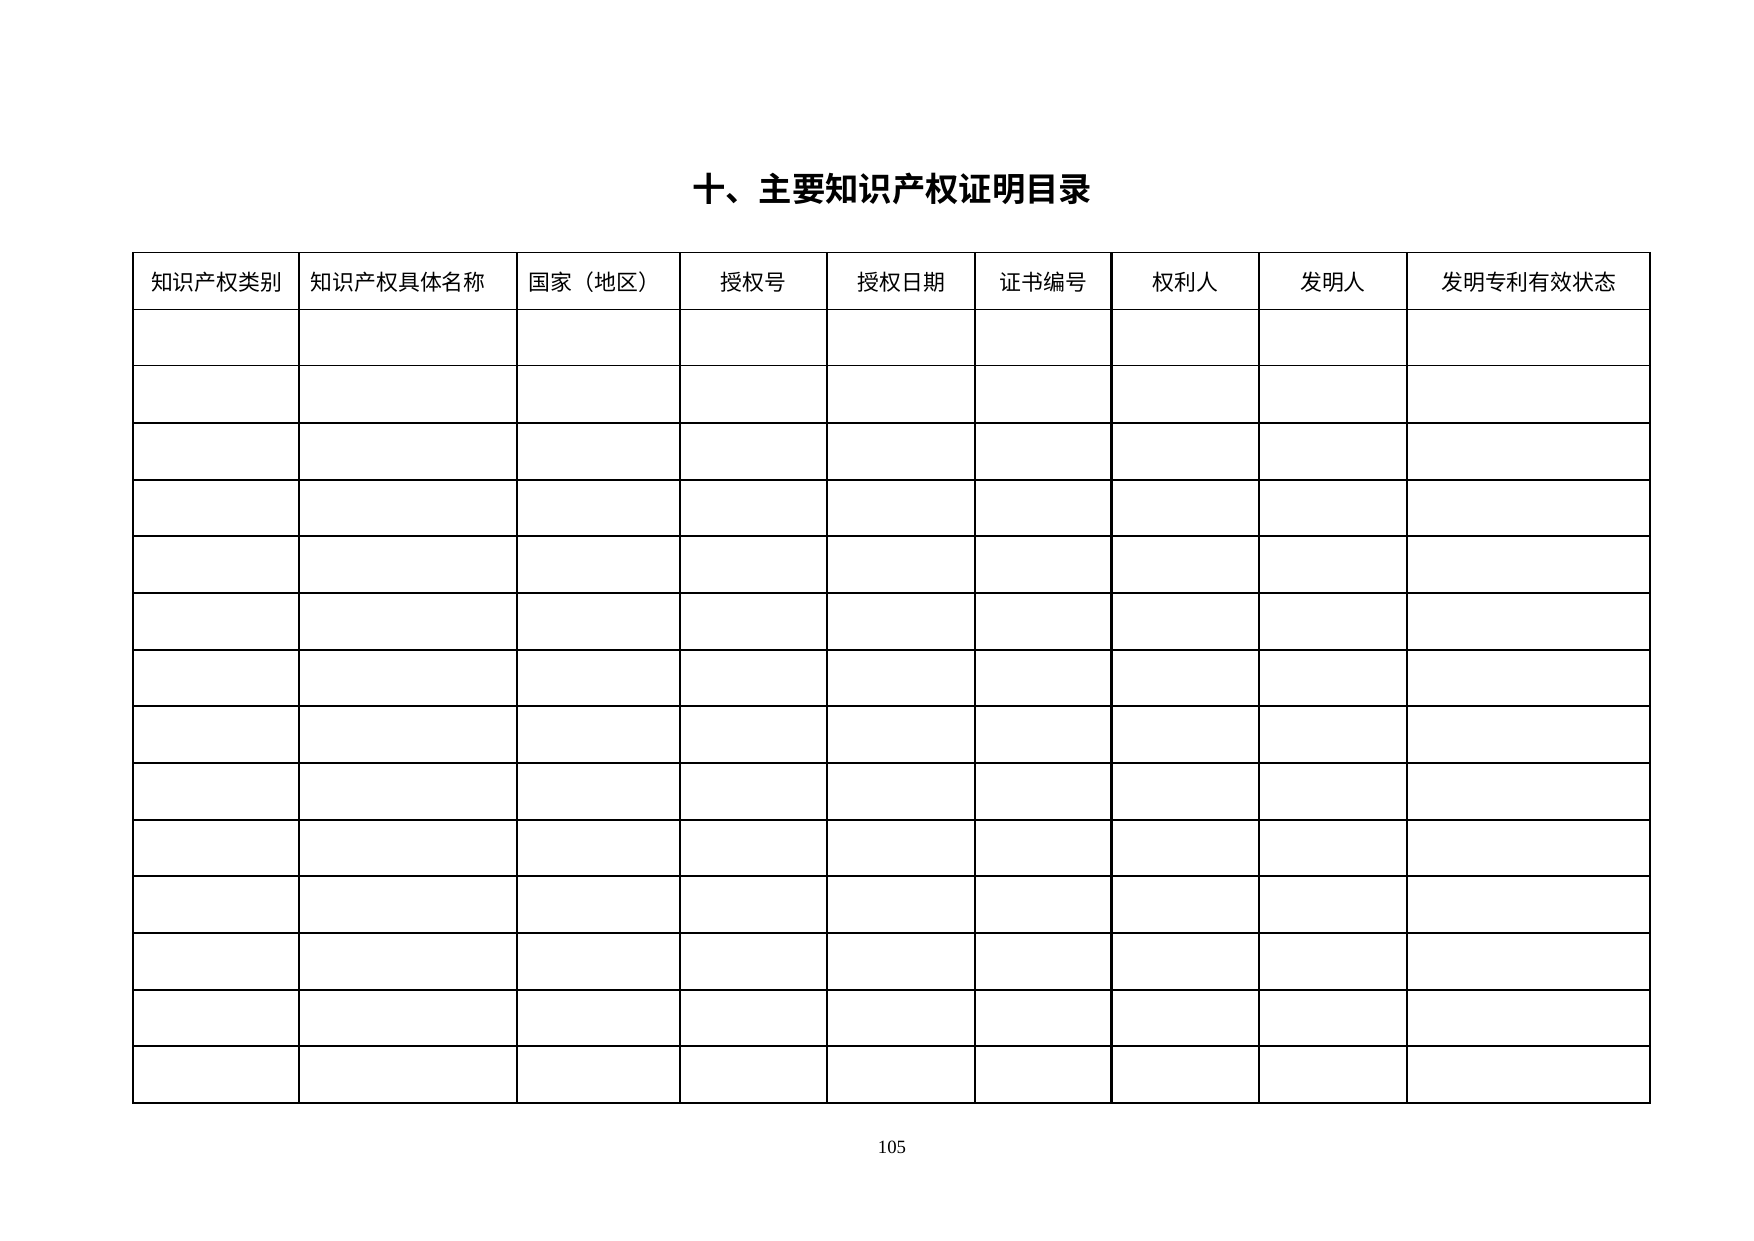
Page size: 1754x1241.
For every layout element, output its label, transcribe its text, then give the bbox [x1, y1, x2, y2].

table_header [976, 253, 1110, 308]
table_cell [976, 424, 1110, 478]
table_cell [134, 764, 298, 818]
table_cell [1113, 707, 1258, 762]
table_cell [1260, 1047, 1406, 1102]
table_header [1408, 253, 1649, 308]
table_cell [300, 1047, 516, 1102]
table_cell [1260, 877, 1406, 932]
subtitle 十、主要知识产权证明目录 [148, 154, 1636, 219]
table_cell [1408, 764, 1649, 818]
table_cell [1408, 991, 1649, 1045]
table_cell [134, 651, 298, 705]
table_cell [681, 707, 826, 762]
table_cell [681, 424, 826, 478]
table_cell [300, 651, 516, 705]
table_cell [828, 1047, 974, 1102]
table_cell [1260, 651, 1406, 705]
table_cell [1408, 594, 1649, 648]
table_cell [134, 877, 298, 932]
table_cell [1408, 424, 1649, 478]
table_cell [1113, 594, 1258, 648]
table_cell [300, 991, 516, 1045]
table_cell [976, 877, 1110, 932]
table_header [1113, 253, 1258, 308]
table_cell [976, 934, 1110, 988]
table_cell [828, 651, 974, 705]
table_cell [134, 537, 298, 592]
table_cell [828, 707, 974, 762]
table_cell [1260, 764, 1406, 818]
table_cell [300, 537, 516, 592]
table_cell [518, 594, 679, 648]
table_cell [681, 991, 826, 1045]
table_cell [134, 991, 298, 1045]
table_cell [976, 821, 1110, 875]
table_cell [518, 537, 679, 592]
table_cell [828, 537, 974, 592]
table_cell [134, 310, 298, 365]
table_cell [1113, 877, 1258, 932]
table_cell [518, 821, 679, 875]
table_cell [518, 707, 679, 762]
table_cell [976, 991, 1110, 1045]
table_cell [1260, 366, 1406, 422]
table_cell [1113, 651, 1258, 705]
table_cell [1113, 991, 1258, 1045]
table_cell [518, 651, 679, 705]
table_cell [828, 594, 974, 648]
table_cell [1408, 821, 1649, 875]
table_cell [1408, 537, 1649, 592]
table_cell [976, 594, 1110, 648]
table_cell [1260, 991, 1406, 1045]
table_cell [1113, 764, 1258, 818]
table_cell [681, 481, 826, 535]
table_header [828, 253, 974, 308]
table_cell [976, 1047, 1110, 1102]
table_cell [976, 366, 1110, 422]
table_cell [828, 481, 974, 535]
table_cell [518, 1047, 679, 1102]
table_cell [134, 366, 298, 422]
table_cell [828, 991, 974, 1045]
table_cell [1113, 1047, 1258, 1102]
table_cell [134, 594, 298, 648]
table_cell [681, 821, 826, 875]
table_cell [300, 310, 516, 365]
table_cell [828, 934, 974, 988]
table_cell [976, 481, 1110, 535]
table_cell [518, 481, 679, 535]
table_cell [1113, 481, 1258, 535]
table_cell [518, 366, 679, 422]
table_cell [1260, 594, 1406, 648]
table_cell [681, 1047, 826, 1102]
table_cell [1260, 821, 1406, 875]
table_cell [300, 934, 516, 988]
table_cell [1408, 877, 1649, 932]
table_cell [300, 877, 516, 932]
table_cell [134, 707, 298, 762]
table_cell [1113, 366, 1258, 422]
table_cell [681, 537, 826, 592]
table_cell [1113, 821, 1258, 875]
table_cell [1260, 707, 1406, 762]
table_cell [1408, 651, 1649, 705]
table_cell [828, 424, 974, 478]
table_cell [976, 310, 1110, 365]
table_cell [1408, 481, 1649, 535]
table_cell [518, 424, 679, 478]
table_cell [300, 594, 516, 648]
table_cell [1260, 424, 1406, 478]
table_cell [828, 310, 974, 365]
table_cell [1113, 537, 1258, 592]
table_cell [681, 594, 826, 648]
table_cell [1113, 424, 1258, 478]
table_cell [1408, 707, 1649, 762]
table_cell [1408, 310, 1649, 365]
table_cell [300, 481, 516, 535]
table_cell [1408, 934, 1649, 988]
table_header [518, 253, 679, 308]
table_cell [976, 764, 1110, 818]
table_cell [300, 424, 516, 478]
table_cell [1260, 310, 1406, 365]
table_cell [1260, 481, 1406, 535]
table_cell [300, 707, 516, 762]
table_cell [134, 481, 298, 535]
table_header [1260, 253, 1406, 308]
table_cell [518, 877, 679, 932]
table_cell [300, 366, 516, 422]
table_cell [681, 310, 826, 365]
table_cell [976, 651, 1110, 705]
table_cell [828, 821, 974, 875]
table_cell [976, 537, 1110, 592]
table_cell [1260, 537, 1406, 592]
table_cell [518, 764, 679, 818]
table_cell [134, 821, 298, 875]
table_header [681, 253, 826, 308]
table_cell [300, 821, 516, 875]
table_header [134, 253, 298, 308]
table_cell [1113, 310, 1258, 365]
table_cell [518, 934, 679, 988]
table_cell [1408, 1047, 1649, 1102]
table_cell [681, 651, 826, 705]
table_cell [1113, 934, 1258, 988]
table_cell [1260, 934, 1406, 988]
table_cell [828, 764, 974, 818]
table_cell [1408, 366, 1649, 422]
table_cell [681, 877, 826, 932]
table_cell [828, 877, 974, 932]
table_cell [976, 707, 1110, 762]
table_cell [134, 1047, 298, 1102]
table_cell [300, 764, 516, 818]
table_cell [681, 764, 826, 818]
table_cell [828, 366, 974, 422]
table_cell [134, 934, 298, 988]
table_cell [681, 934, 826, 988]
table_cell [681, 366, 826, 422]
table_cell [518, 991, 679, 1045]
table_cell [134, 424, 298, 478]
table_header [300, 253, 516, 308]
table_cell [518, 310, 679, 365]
